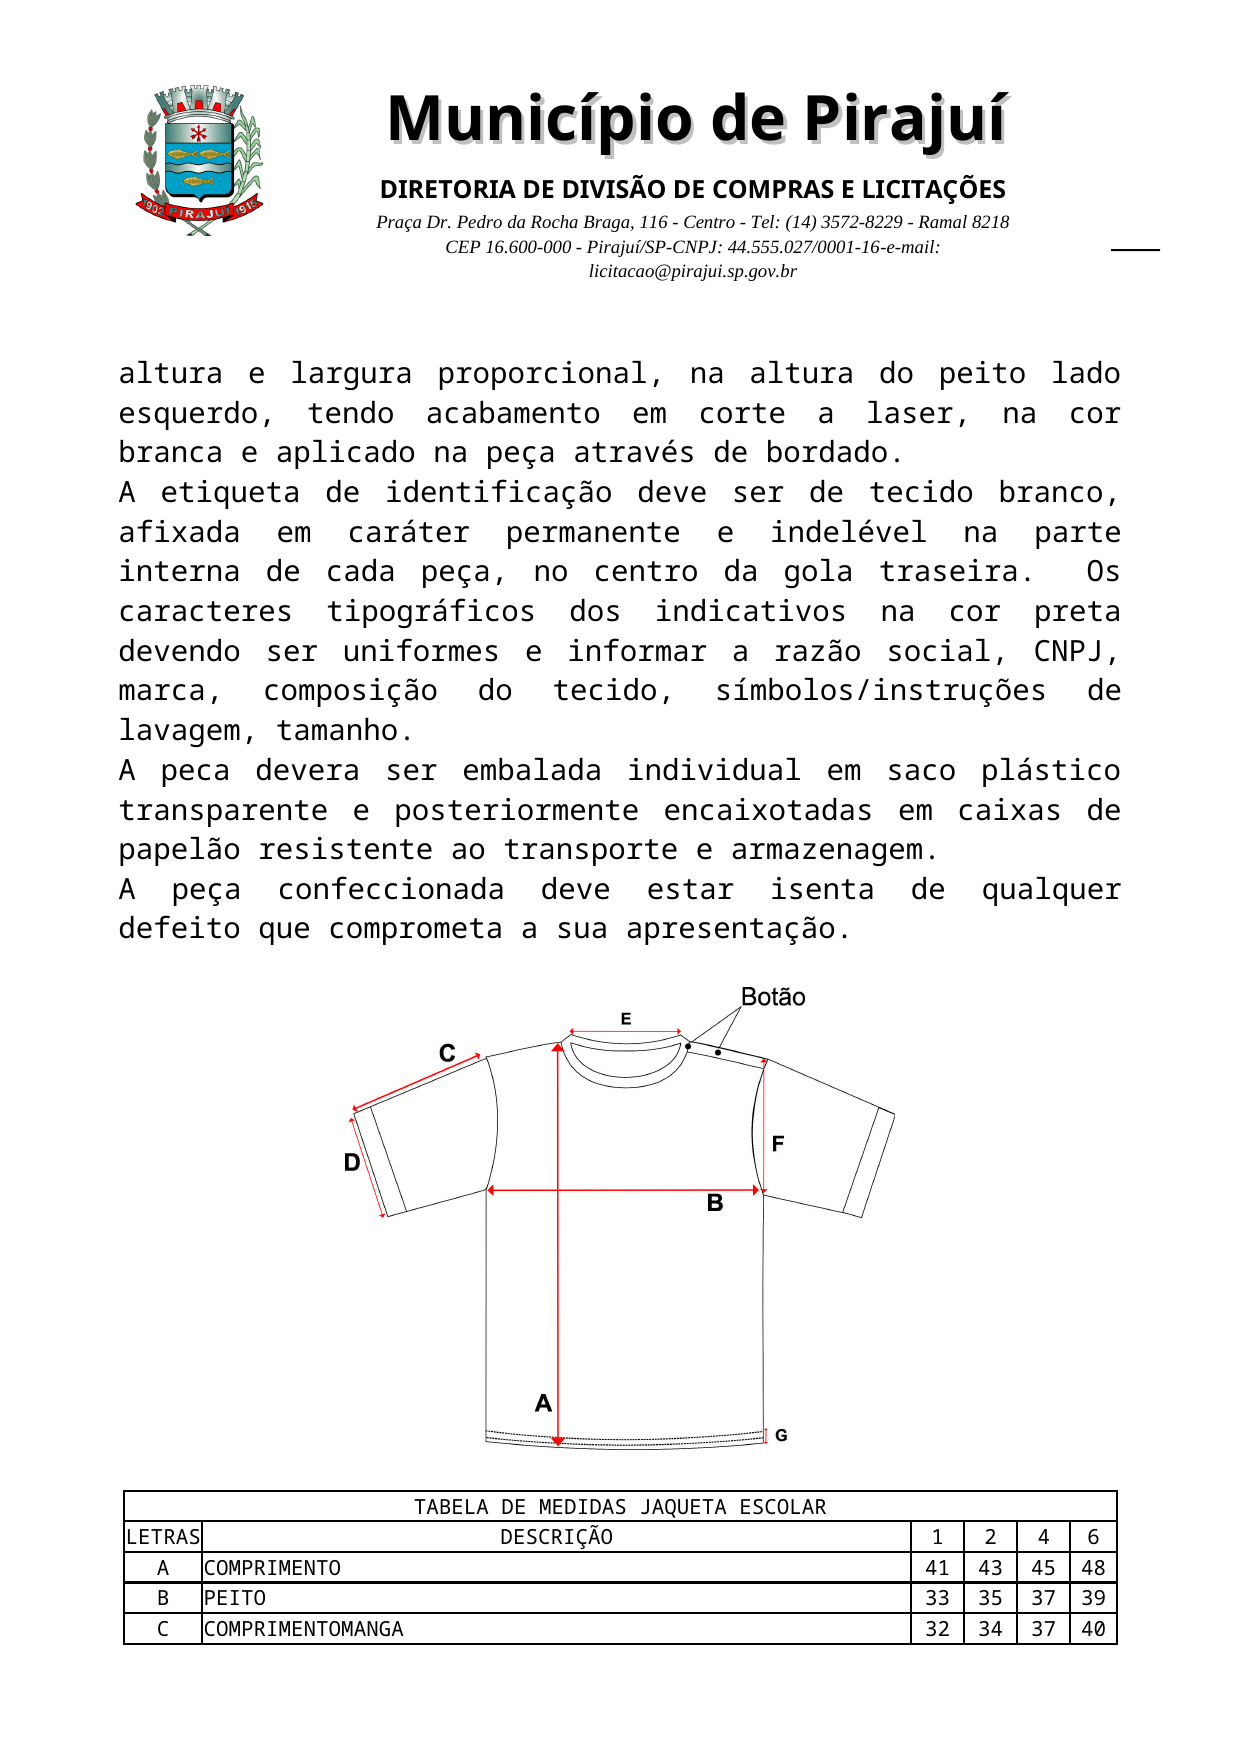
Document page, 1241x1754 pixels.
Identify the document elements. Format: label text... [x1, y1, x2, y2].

table_cell C [125, 1614, 201, 1642]
table_cell 45 [1018, 1553, 1069, 1581]
picture [345, 987, 895, 1450]
table_header TABELA DE MEDIDAS JAQUETA ESCOLAR [125, 1492, 1116, 1520]
picture [135, 85, 264, 236]
table_cell COMPRIMENTOMANGA [203, 1614, 910, 1642]
table_cell 48 [1071, 1553, 1116, 1581]
table_cell B [125, 1584, 201, 1612]
text A peca devera ser embalada individual em saco plástico transparente e posteriormente encaixotadas em caixas de papelão resistente ao transporte e armazenagem. [118, 749, 1122, 868]
table_cell 32 [912, 1614, 963, 1642]
table_cell 43 [965, 1553, 1016, 1581]
table_cell 37 [1018, 1614, 1069, 1642]
table_cell COMPRIMENTO [203, 1553, 910, 1581]
table_cell 35 [965, 1584, 1016, 1612]
table_cell 6 [1071, 1522, 1116, 1551]
table_cell PEITO [203, 1584, 910, 1612]
table_cell 2 [965, 1522, 1016, 1551]
table_cell LETRAS [125, 1522, 201, 1551]
table_cell DESCRIÇÃO [203, 1522, 910, 1551]
table_cell 4 [1018, 1522, 1069, 1551]
table_cell 1 [912, 1522, 963, 1551]
table_cell 41 [912, 1553, 963, 1581]
table_cell 37 [1018, 1584, 1069, 1612]
table_cell 39 [1071, 1584, 1116, 1612]
table_cell 40 [1071, 1614, 1116, 1642]
text A peça confeccionada deve estar isenta de qualquer defeito que comprometa a sua apresentação. [118, 868, 1122, 947]
table_cell A [125, 1553, 201, 1581]
table_cell 33 [912, 1584, 963, 1612]
text A etiqueta de identificação deve ser de tecido branco, afixada em caráter permanente e indelével na parte interna de cada peça, no centro da gola traseira. Os caracteres tipográficos dos indicativos na cor preta devendo ser uniformes e informar a razão social, CNPJ, marca, composição do tecido, símbolos/instruções de lavagem, tamanho. [118, 471, 1122, 749]
table_cell 34 [965, 1614, 1016, 1642]
